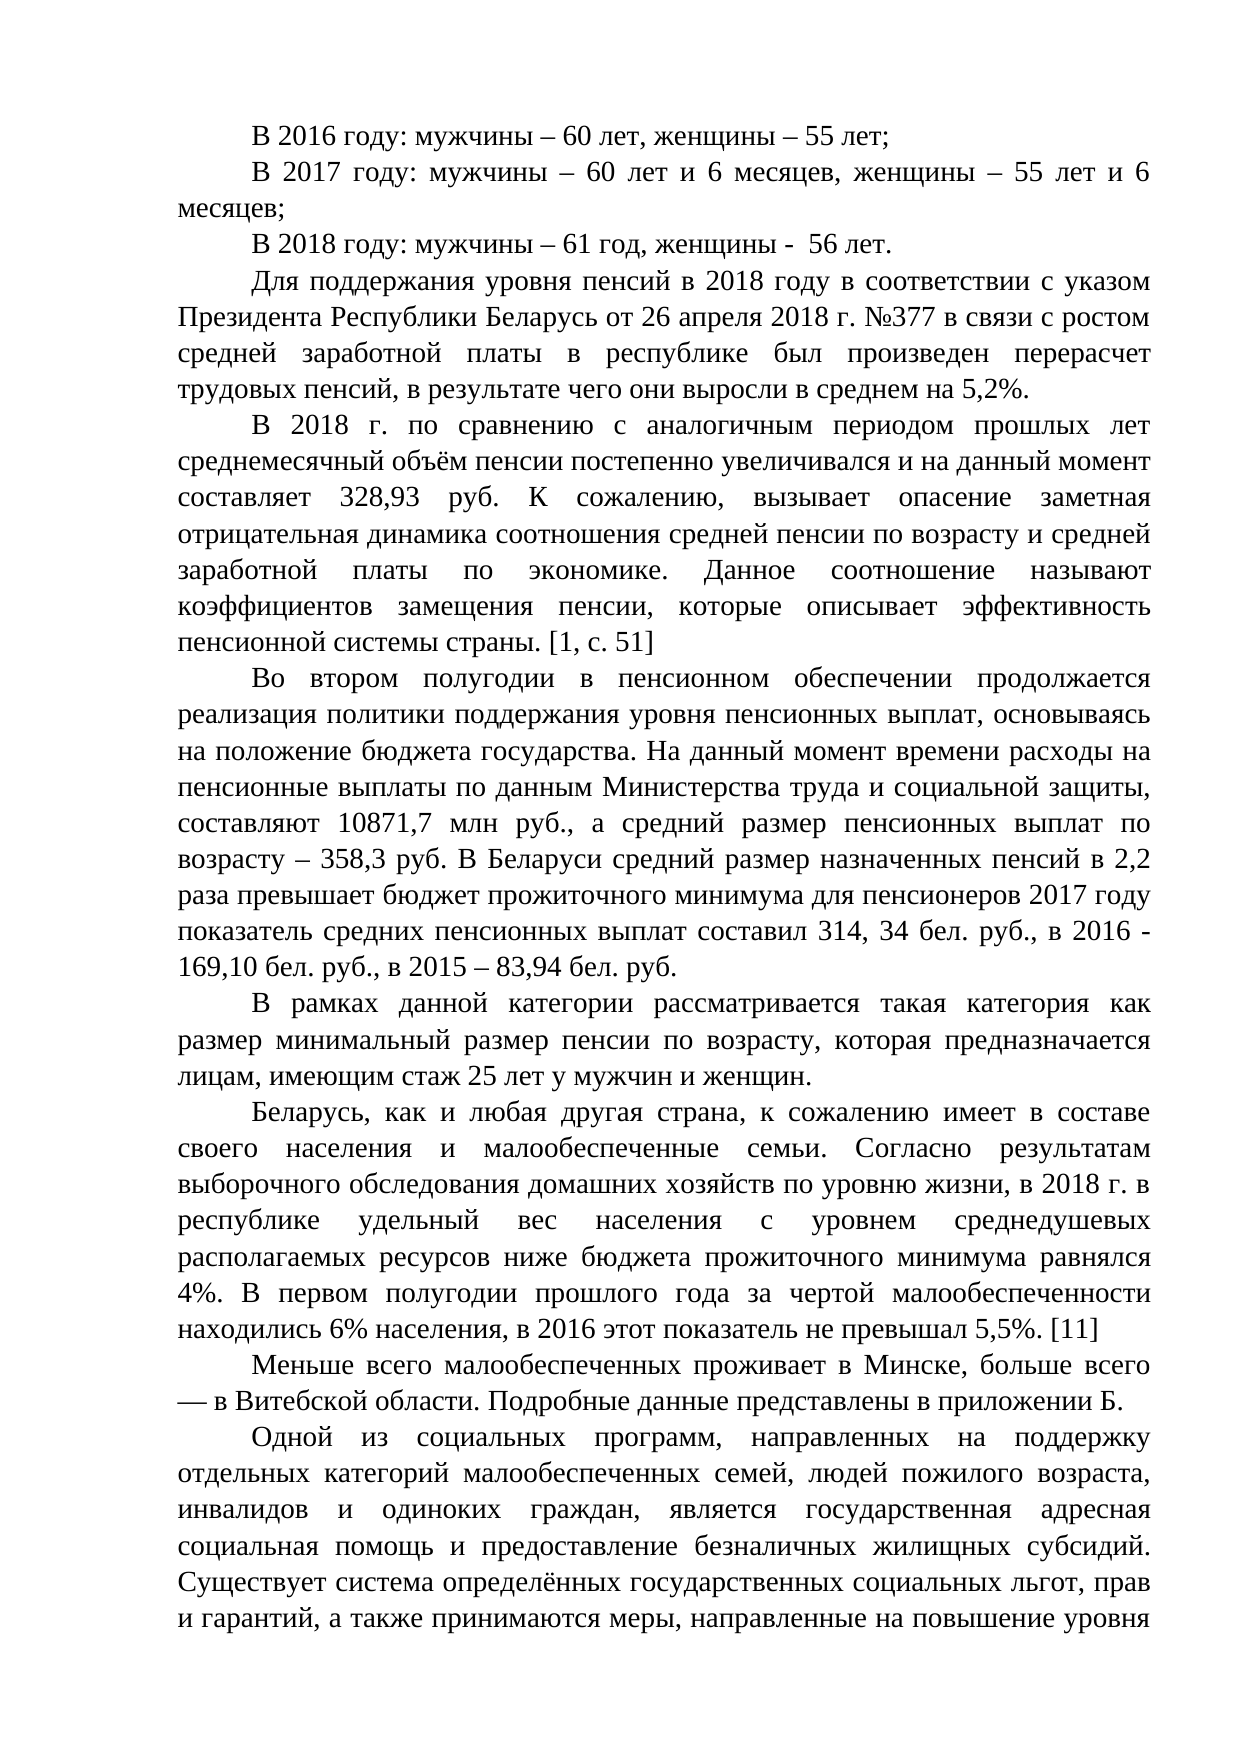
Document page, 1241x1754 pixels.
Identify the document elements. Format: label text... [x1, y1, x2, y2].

text Во втором полугодии в пенсионном обеспечении продолжается реализация политики поддержания уровня пенсионных выплат, основываясь на положение бюджета государства. На данный момент времени расходы на пенсионные выплаты по данным Министерства труда и социальной защиты, составляют 10871,7 млн руб., а средний размер пенсионных выплат по возрасту – 358,3 руб. В Беларуси средний размер назначенных пенсий в 2,2 раза превышает бюджет прожиточного минимума для пенсионеров 2017 году показатель средних пенсионных выплат составил 314, 34 бел. руб., в 2016 - 169,10 бел. руб., в 2015 – 83,94 бел. руб. [177, 660, 1152, 983]
text Меньше всего малообеспеченных проживает в Минске, больше всего — в Витебской области. Подробные данные представлены в приложении Б. [177, 1347, 1152, 1417]
text В рамках данной категории рассматривается такая категория как размер минимальный размер пенсии по возрасту, которая предназначается лицам, имеющим стаж 25 лет у мужчин и женщин. [177, 986, 1152, 1091]
text Беларусь, как и любая другая страна, к сожалению имеет в составе своего населения и малообеспеченные семьи. Согласно результатам выборочного обследования домашних хозяйств по уровню жизни, в 2018 г. в республике удельный вес населения с уровнем среднедушевых располагаемых ресурсов ниже бюджета прожиточного минимума равнялся 4%. В первом полугодии прошлого года за чертой малообеспеченности находились 6% населения, в 2016 этот показатель не превышал 5,5%. [11] [177, 1094, 1152, 1344]
text В 2017 году: мужчины – 60 лет и 6 месяцев, женщины – 55 лет и 6 месяцев; [177, 154, 1152, 224]
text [177, 1419, 1152, 1634]
text Для поддержания уровня пенсий в 2018 году в соответствии с указом Президента Республики Беларусь от 26 апреля 2018 г. №377 в связи с ростом средней заработной платы в республике был произведен перерасчет трудовых пенсий, в результате чего они выросли в среднем на 5,2%. [177, 263, 1152, 405]
text В 2016 году: мужчины – 60 лет, женщины – 55 лет; [177, 118, 1152, 152]
text В 2018 году: мужчины – 61 год, женщины - 56 лет. [177, 227, 1152, 260]
text В 2018 г. по сравнению с аналогичным периодом прошлых лет среднемесячный объём пенсии постепенно увеличивался и на данный момент составляет 328,93 руб. К сожалению, вызывает опасение заметная отрицательная динамика соотношения средней пенсии по возрасту и средней заработной платы по экономике. Данное соотношение называют коэффициентов замещения пенсии, которые описывает эффективность пенсионной системы страны. [1, с. 51] [177, 407, 1152, 658]
